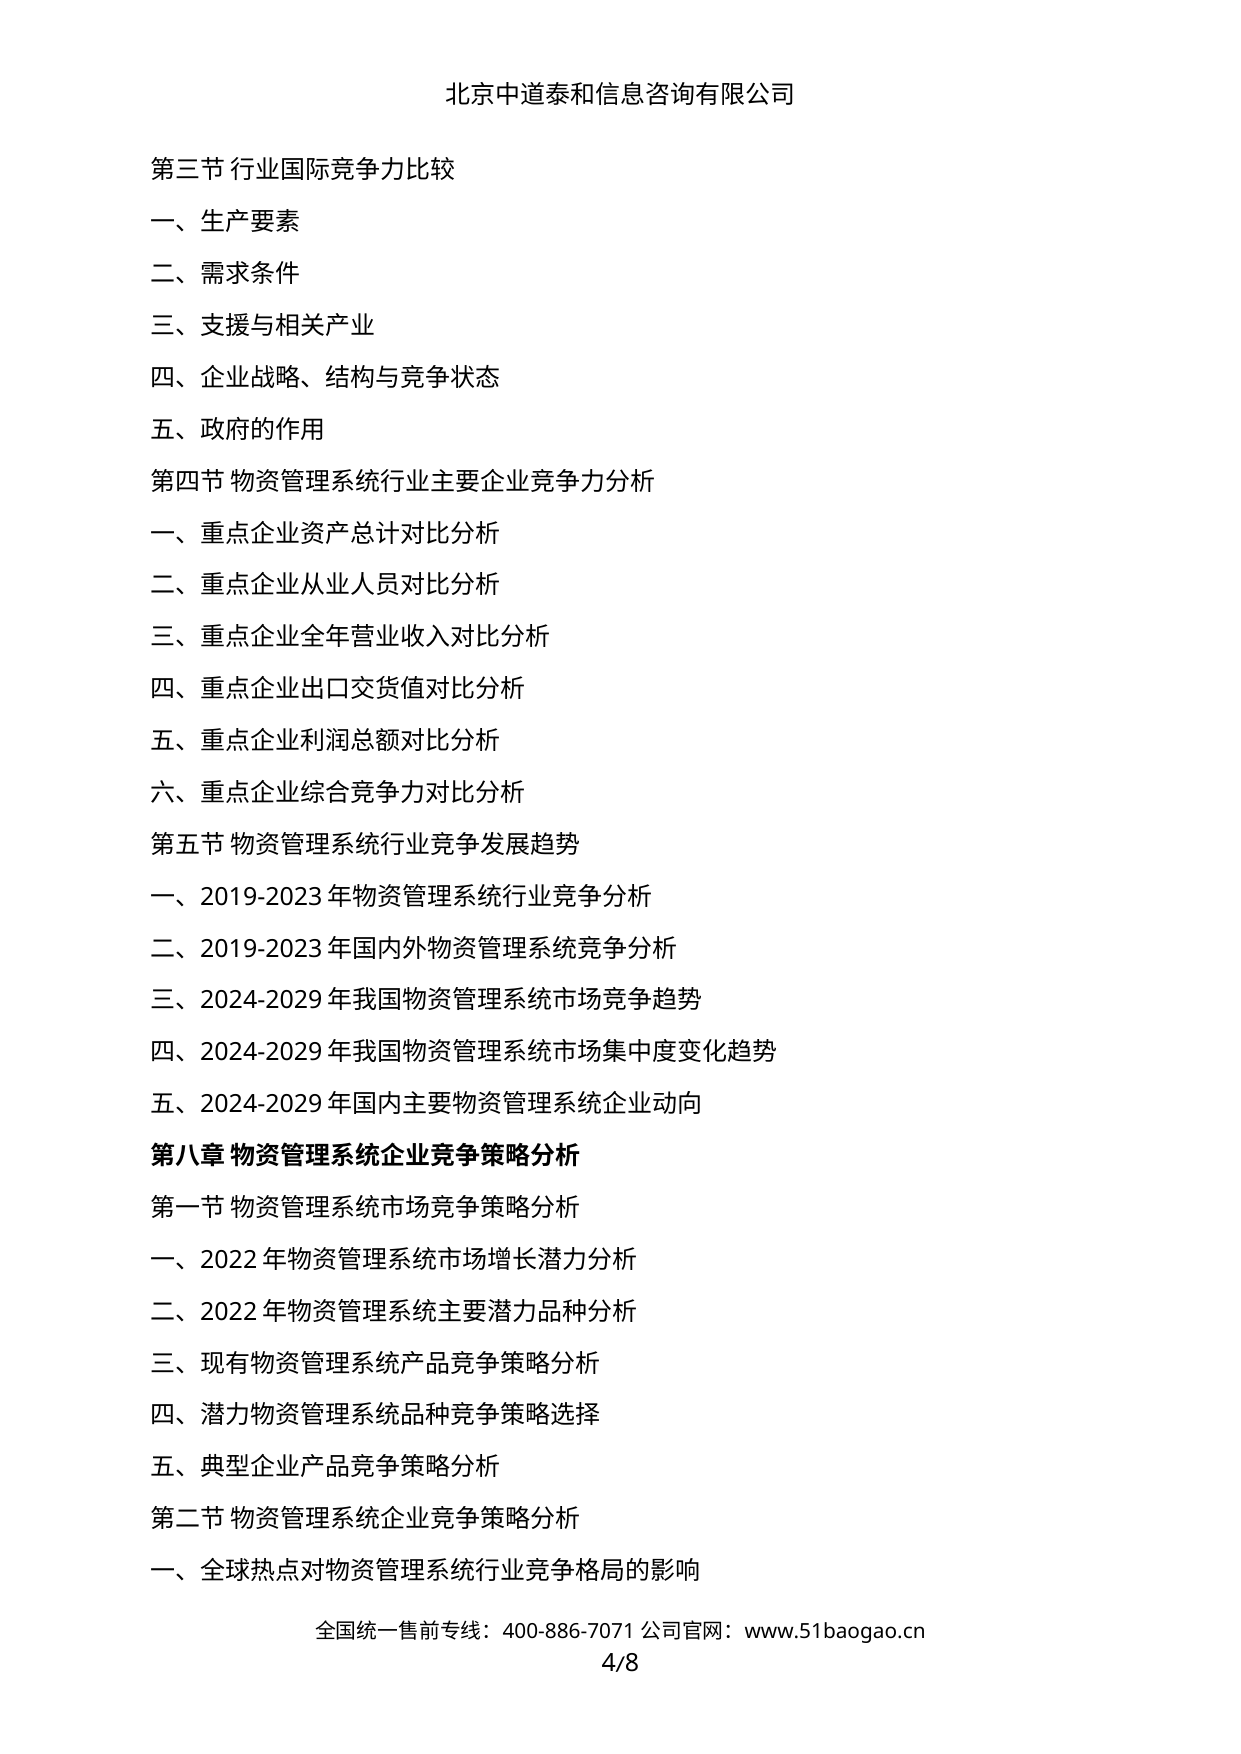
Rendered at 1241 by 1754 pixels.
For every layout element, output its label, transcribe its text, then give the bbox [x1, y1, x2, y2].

text 四、重点企业出口交货值对比分析 [150, 669, 1090, 705]
text 第八章 物资管理系统企业竞争策略分析 [150, 1136, 1090, 1172]
text 二、2019-2023年国内外物资管理系统竞争分析 [150, 928, 1090, 964]
text 四、2024-2029年我国物资管理系统市场集中度变化趋势 [150, 1032, 1090, 1068]
text 一、生产要素 [150, 202, 1090, 238]
text 一、重点企业资产总计对比分析 [150, 513, 1090, 549]
text 五、重点企业利润总额对比分析 [150, 721, 1090, 757]
text 第二节 物资管理系统企业竞争策略分析 [150, 1499, 1090, 1535]
text 第四节 物资管理系统行业主要企业竞争力分析 [150, 461, 1090, 497]
text 三、支援与相关产业 [150, 306, 1090, 342]
text 五、2024-2029年国内主要物资管理系统企业动向 [150, 1084, 1090, 1120]
text 一、全球热点对物资管理系统行业竞争格局的影响 [150, 1551, 1090, 1587]
text 五、典型企业产品竞争策略分析 [150, 1447, 1090, 1483]
text 四、潜力物资管理系统品种竞争策略选择 [150, 1395, 1090, 1431]
text 第五节 物资管理系统行业竞争发展趋势 [150, 824, 1090, 861]
text 六、重点企业综合竞争力对比分析 [150, 772, 1090, 809]
text 三、重点企业全年营业收入对比分析 [150, 617, 1090, 653]
text 一、2022年物资管理系统市场增长潜力分析 [150, 1239, 1090, 1276]
text 二、需求条件 [150, 254, 1090, 290]
text 第三节 行业国际竞争力比较 [150, 150, 1090, 186]
text 四、企业战略、结构与竞争状态 [150, 357, 1090, 394]
text 二、重点企业从业人员对比分析 [150, 565, 1090, 601]
text 三、现有物资管理系统产品竞争策略分析 [150, 1343, 1090, 1379]
text 一、2019-2023年物资管理系统行业竞争分析 [150, 876, 1090, 912]
text 二、2022年物资管理系统主要潜力品种分析 [150, 1291, 1090, 1327]
text 五、政府的作用 [150, 409, 1090, 446]
text 三、2024-2029年我国物资管理系统市场竞争趋势 [150, 980, 1090, 1016]
text 第一节 物资管理系统市场竞争策略分析 [150, 1187, 1090, 1224]
